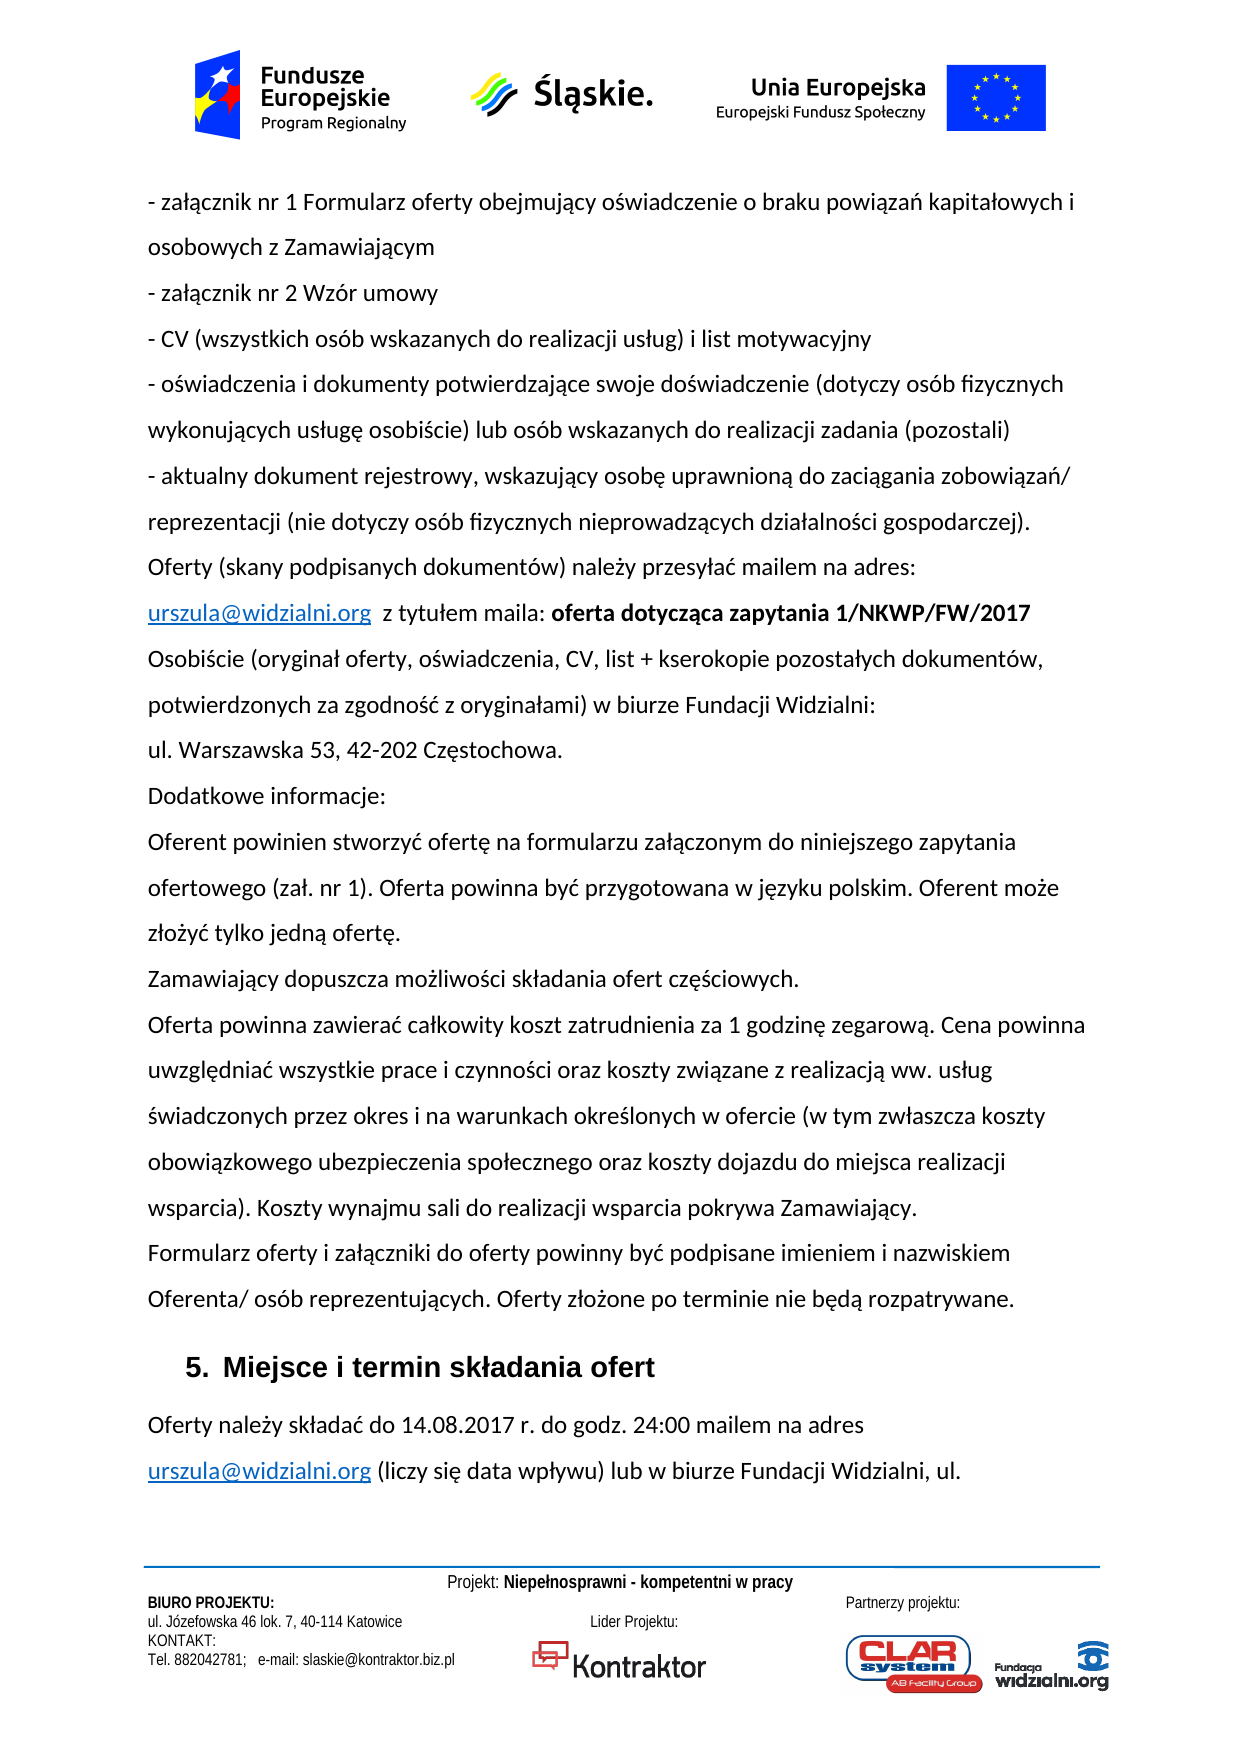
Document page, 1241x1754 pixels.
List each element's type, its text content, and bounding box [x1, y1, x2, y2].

text Dodatkowe informacje: [148, 780, 1093, 811]
text Formularz oferty i załączniki do oferty powinny być podpisane imieniem i nazwiskiem Oferenta/ osób reprezentujących. Oferty złożone po terminie nie będą rozpatrywane. [148, 1237, 1093, 1314]
text Oferent powinien stworzyć ofertę na formularzu załączonym do niniejszego zapytania ofertowego (zał. nr 1). Oferta powinna być przygotowana w języku polskim. Oferent może złożyć tylko jedną ofertę. [148, 826, 1093, 948]
text - oświadczenia i dokumenty potwierdzające swoje doświadczenie (dotyczy osób fizycznych wykonujących usługę osobiście) lub osób wskazanych do realizacji zadania (pozostali) [148, 369, 1093, 445]
text ul. Warszawska 53, 42-202 Częstochowa. [148, 734, 1093, 765]
text Oferty (skany podpisanych dokumentów) należy przesyłać mailem na adres: [148, 552, 1093, 582]
picture [173, 29, 1067, 161]
subtitle Miejsce i termin składania ofert [185, 1350, 1093, 1383]
text - CV (wszystkich osób wskazanych do realizacji usług) i list motywacyjny [148, 323, 1093, 353]
text - aktualny dokument rejestrowy, wskazujący osobę uprawnioną do zaciągania zobowiązań/ reprezentacji (nie dotyczy osób fizycznych nieprowadzących działalności gospodarczej). [148, 460, 1093, 536]
picture [841, 1630, 1121, 1702]
text Oferta powinna zawierać całkowity koszt zatrudnienia za 1 godzinę zegarową. Cena powinna uwzględniać wszystkie prace i czynności oraz koszty związane z realizacją ww. usług świadczonych przez okres i na warunkach określonych w ofercie (w tym zwłaszcza koszty obowiązkowego ubezpieczenia społecznego oraz koszty dojazdu do miejsca realizacji wsparcia). Koszty wynajmu sali do realizacji wsparcia pokrywa Zamawiający. [148, 1009, 1093, 1222]
text urszula@widzialni.org z tytułem maila: oferta dotycząca zapytania 1/NKWP/FW/2017 [148, 597, 1093, 628]
text - załącznik nr 1 Formularz oferty obejmujący oświadczenie o braku powiązań kapitałowych i osobowych z Zamawiającym [148, 186, 1093, 262]
text - załącznik nr 2 Wzór umowy [148, 277, 1093, 308]
picture [532, 1641, 707, 1691]
text Osobiście (oryginał oferty, oświadczenia, CV, list + kserokopie pozostałych dokumentów, potwierdzonych za zgodność z oryginałami) w biurze Fundacji Widzialni: [148, 643, 1093, 719]
text Zamawiający dopuszcza możliwości składania ofert częściowych. [148, 963, 1093, 994]
